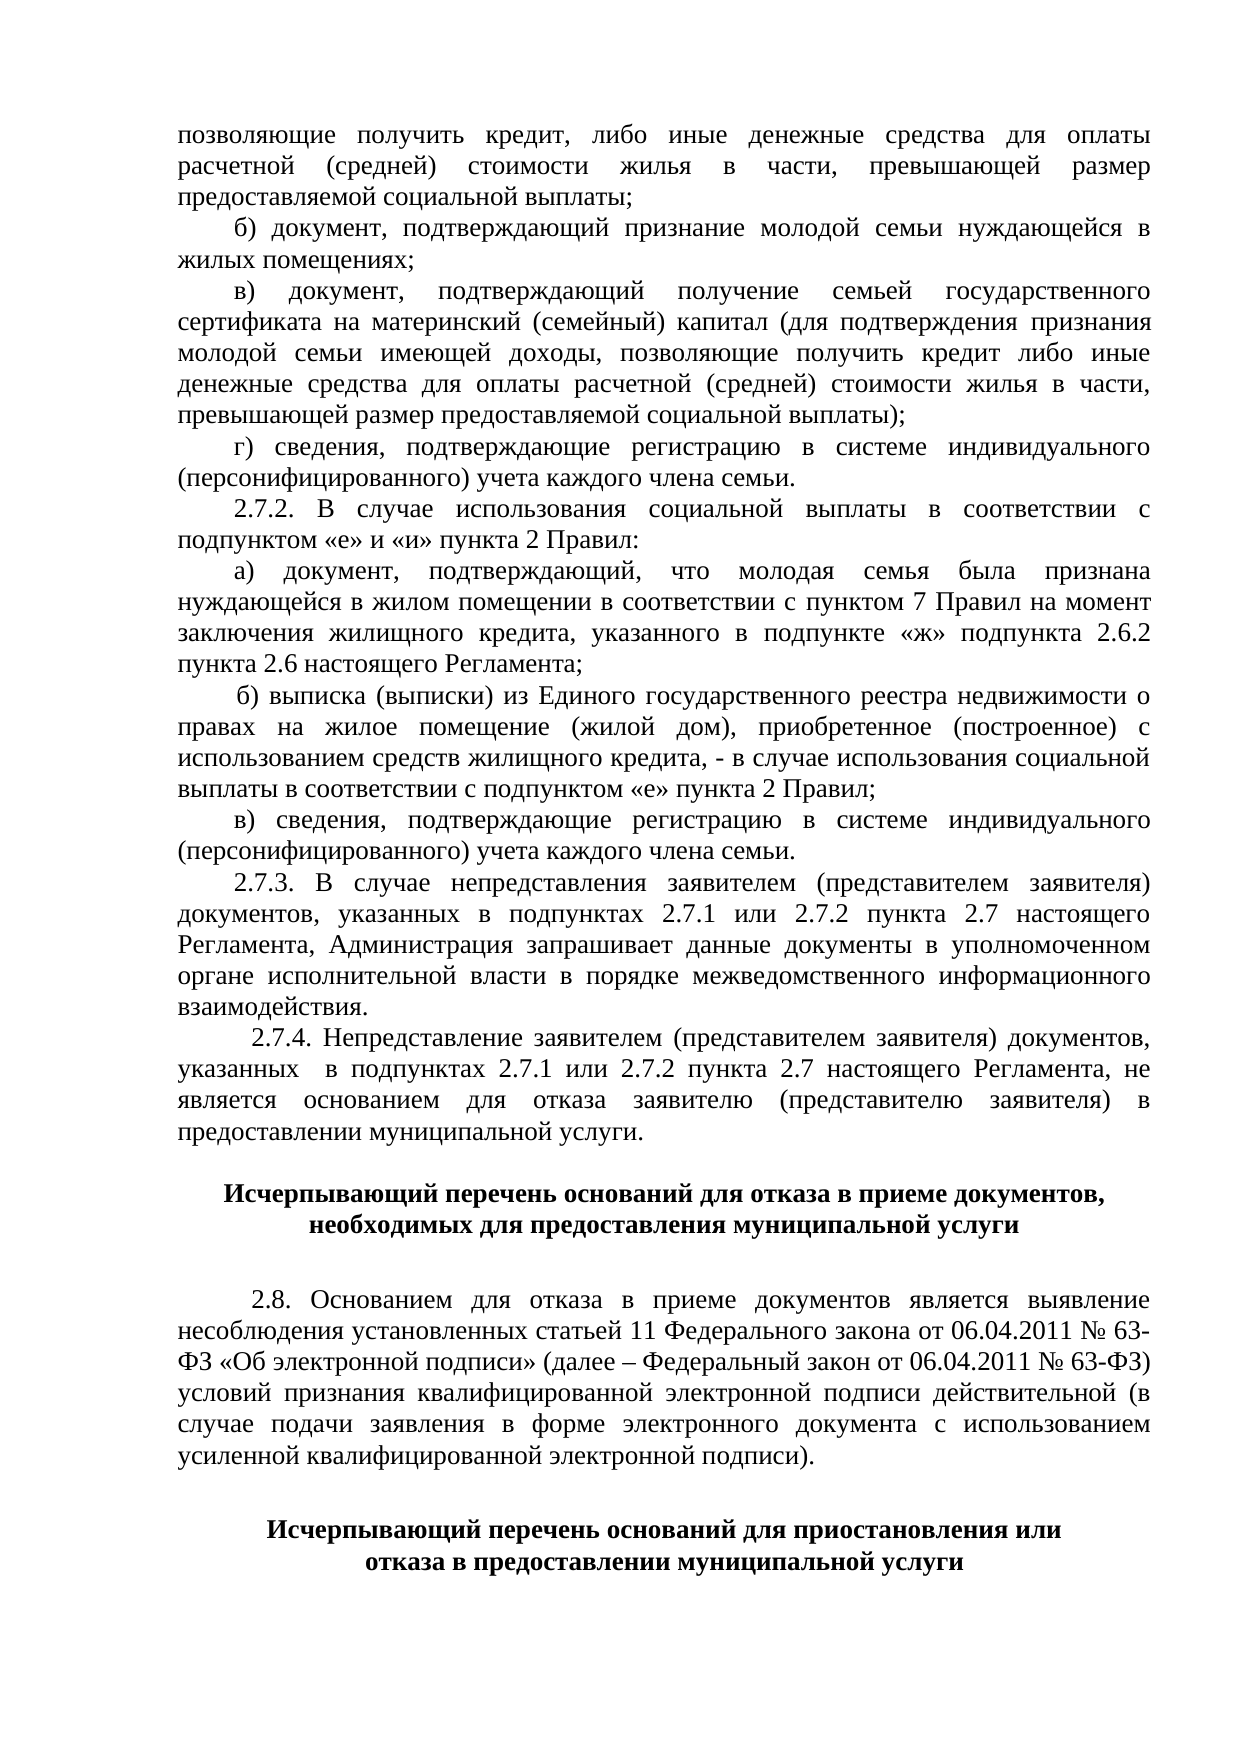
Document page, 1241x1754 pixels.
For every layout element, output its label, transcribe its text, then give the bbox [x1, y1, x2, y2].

text в) документ, подтверждающий получение семьей государственного сертификата на материнский (семейный) капитал (для подтверждения признания молодой семьи имеющей доходы, позволяющие получить кредит либо иные денежные средства для оплаты расчетной (средней) стоимости жилья в части, превышающей размер предоставляемой социальной выплаты); [177, 274, 1152, 429]
title необходимых для предоставления муниципальной услуги [177, 1208, 1152, 1239]
title Исчерпывающий перечень оснований для отказа в приеме документов, [177, 1177, 1152, 1208]
text 2.7.3. В случае непредставления заявителем (представителем заявителя) документов, указанных в подпунктах 2.7.1 или 2.7.2 пункта 2.7 настоящего Регламента, Администрация запрашивает данные документы в уполномоченном органе исполнительной власти в порядке межведомственного информационного взаимодействия. [177, 866, 1152, 1021]
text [177, 118, 1152, 212]
text 2.7.4. Непредставление заявителем (представителем заявителя) документов, указанных в подпунктах 2.7.1 или 2.7.2 пункта 2.7 настоящего Регламента, не является основанием для отказа заявителю (представителю заявителя) в предоставлении муниципальной услуги. [177, 1021, 1152, 1146]
text б) документ, подтверждающий признание молодой семьи нуждающейся в жилых помещениях; [177, 212, 1152, 274]
text 2.7.2. В случае использования социальной выплаты в соответствии с подпунктом «е» и «и» пункта 2 Правил: [177, 492, 1152, 554]
title отказа в предоставлении муниципальной услуги [177, 1545, 1152, 1576]
text б) выписка (выписки) из Единого государственного реестра недвижимости о правах на жилое помещение (жилой дом), приобретенное (построенное) с использованием средств жилищного кредита, - в случае использования социальной выплаты в соответствии с подпунктом «е» пункта 2 Правил; [177, 679, 1152, 803]
text в) сведения, подтверждающие регистрацию в системе индивидуального (персонифицированного) учета каждого члена семьи. [177, 803, 1152, 866]
text а) документ, подтверждающий, что молодая семья была признана нуждающейся в жилом помещении в соответствии с пунктом 7 Правил на момент заключения жилищного кредита, указанного в подпункте «ж» подпункта 2.6.2 пункта 2.6 настоящего Регламента; [177, 554, 1152, 679]
text г) сведения, подтверждающие регистрацию в системе индивидуального (персонифицированного) учета каждого члена семьи. [177, 429, 1152, 492]
title Исчерпывающий перечень оснований для приостановления или [177, 1513, 1152, 1545]
text 2.8. Основанием для отказа в приеме документов является выявление несоблюдения установленных статьей 11 Федерального закона от 06.04.2011 № 63-ФЗ «Об электронной подписи» (далее – Федеральный закон от 06.04.2011 № 63-ФЗ) условий признания квалифицированной электронной подписи действительной (в случае подачи заявления в форме электронного документа с использованием усиленной квалифицированной электронной подписи). [177, 1283, 1152, 1470]
